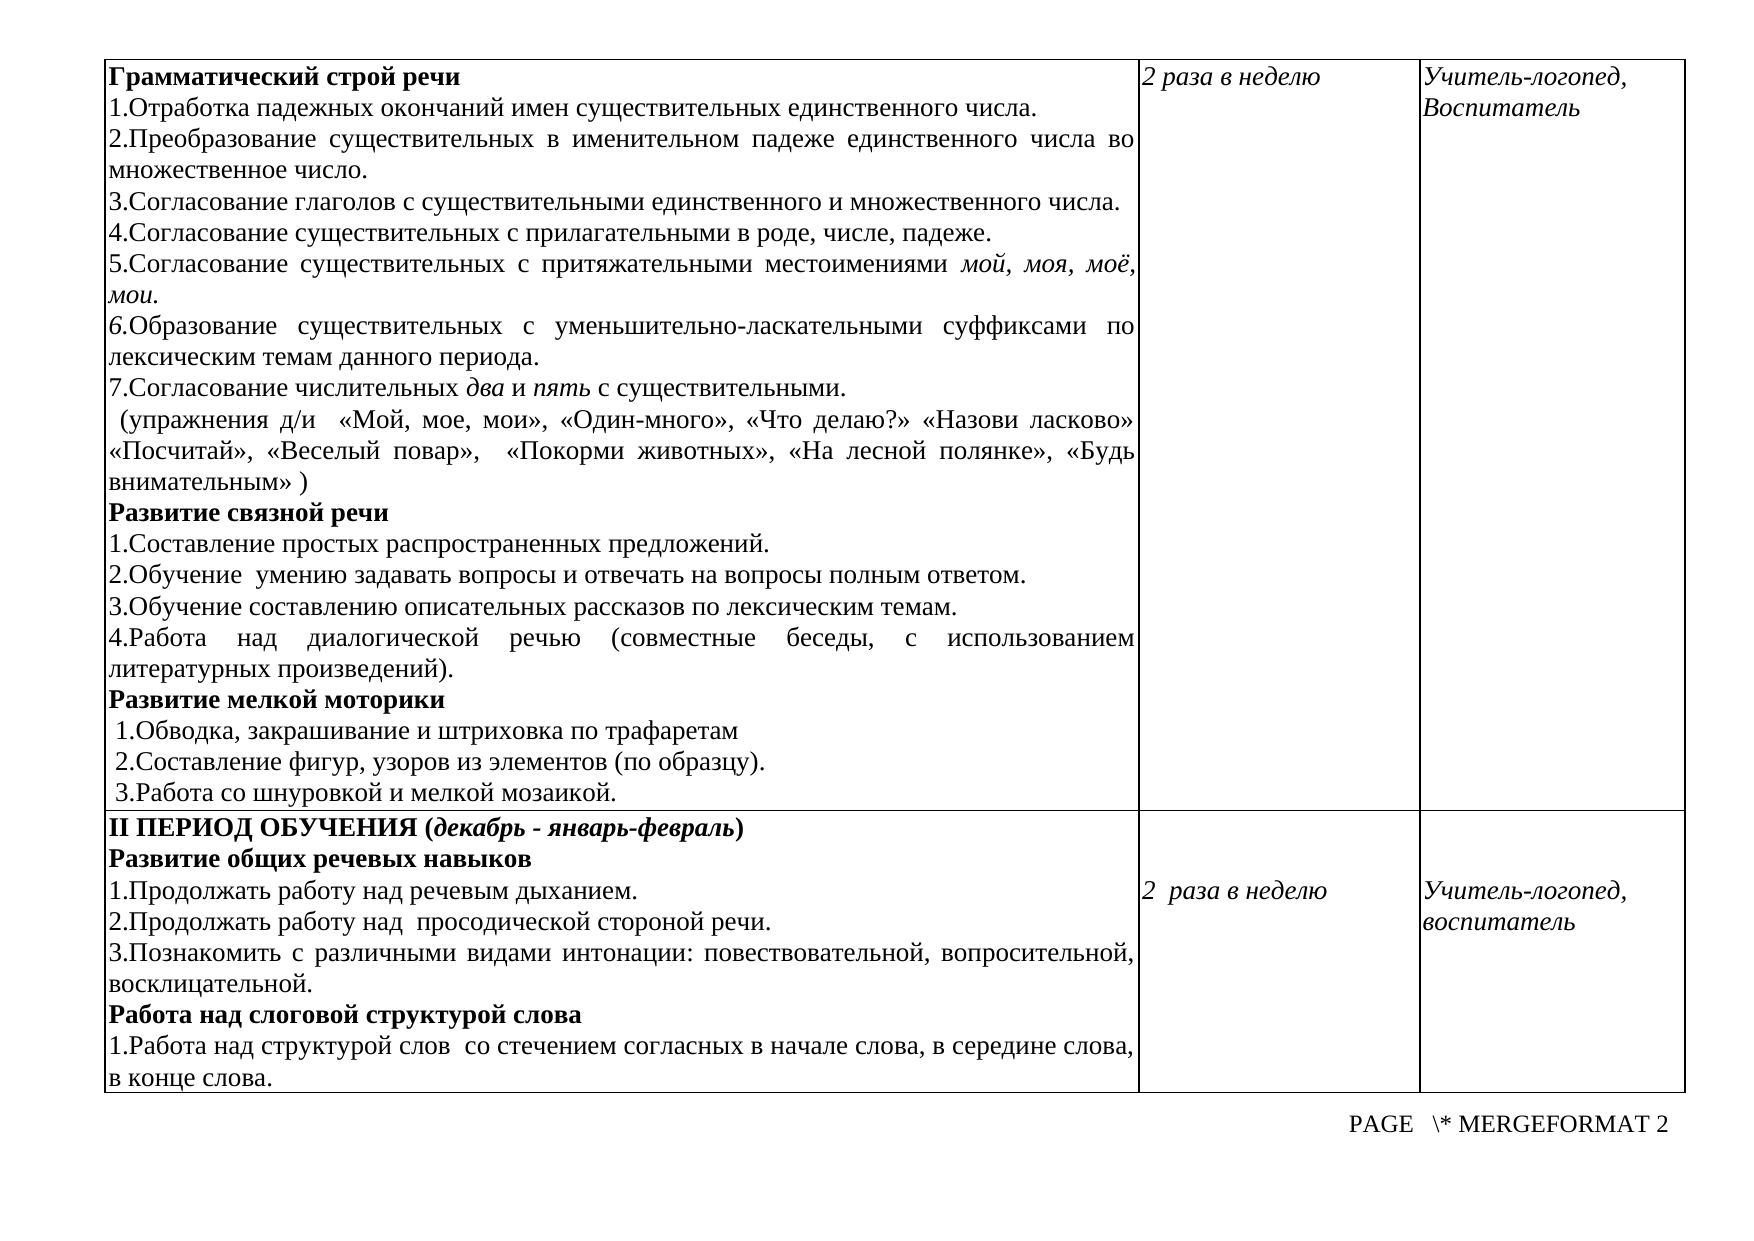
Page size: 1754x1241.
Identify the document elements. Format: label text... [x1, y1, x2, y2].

table_cell 2 раза в неделю [1140, 60, 1419, 810]
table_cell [106, 811, 1138, 1092]
table_cell 2 раза в неделю [1140, 811, 1419, 1092]
table_cell Учитель-логопед, Воспитатель [1421, 60, 1684, 810]
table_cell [1421, 811, 1684, 1092]
table_cell Грамматический строй речи 1.Отработка падежных окончаний имен существительных единственного числа. 2.Преобразование существительных в именительном падеже единственного числа во множественное число. 3.Согласование глаголов с существительными единственного и множественного числа. 4.Согласование существительных с прилагательными в роде, числе, падеже. 5.Согласование существительных с притяжательными местоимениями мой, моя, моё, мои. 6.Образование существительных с уменьшительно-ласкательными суффиксами по лексическим темам данного периода. 7.Согласование числительных два и пять с существительными. (упражнения д/и «Мой, мое, мои», «Один-много», «Что делаю?» «Назови ласково» «Посчитай», «Веселый повар», «Покорми животных», «На лесной полянке», «Будь внимательным» ) Развитие связной речи 1.Составление простых распространенных предложений. 2.Обучение умению задавать вопросы и отвечать на вопросы полным ответом. 3.Обучение составлению описательных рассказов по лексическим темам. 4.Работа над диалогической речью (совместные беседы, с использованием литературных произведений). Развитие мелкой моторики 1.Обводка, закрашивание и штриховка по трафаретам 2.Составление фигур, узоров из элементов (по образцу). 3.Работа со шнуровкой и мелкой мозаикой. [106, 60, 1138, 810]
